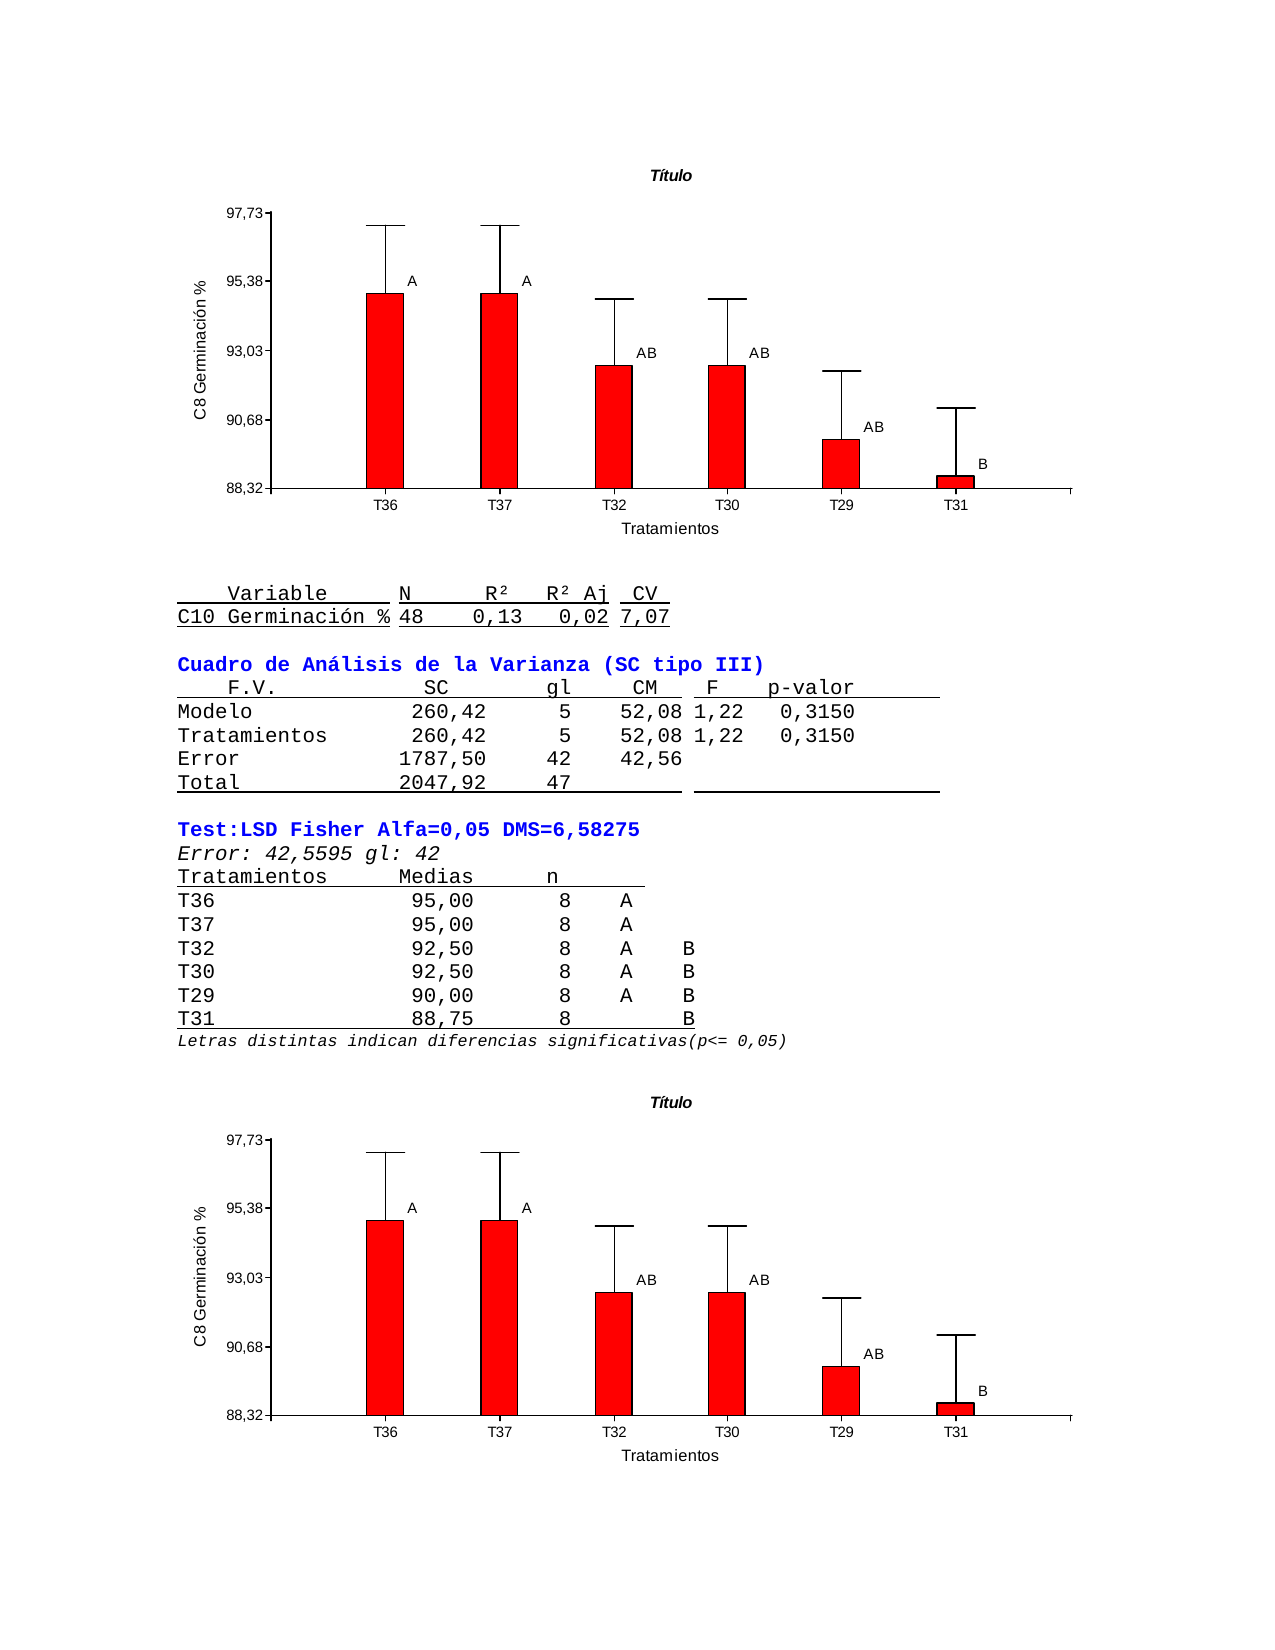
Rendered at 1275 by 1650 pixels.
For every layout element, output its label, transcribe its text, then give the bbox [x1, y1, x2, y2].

text Letras distintas indican diferencias significativas(p<= 0,05) [177, 1032, 1098, 1051]
text T36 95,00 8 A [177, 890, 1098, 914]
text Cuadro de Análisis de la Varianza (SC tipo III) [177, 654, 1098, 677]
text T30 92,50 8 A B [177, 961, 1098, 985]
text T37 95,00 8 A [177, 914, 1098, 937]
text Error 1787,50 42 42,56 [177, 748, 1098, 772]
text Total 2047,92 47 [177, 772, 1098, 796]
text T32 92,50 8 A B [177, 937, 1098, 961]
text T29 90,00 8 A B [177, 985, 1098, 1008]
text Tratamientos 260,42 5 52,08 1,22 0,3150 [177, 725, 1098, 748]
text Variable N R² R² Aj CV [177, 583, 1098, 606]
text T31 88,75 8 B [177, 1008, 1098, 1032]
text Error: 42,5595 gl: 42 [177, 843, 1098, 867]
text Test:LSD Fisher Alfa=0,05 DMS=6,58275 [177, 819, 1098, 843]
text Modelo 260,42 5 52,08 1,22 0,3150 [177, 701, 1098, 725]
text Tratamientos Medias n [177, 867, 1098, 890]
text F.V. SC gl CM F p-valor [177, 677, 1098, 701]
text C10 Germinación % 48 0,13 0,02 7,07 [177, 606, 1098, 630]
